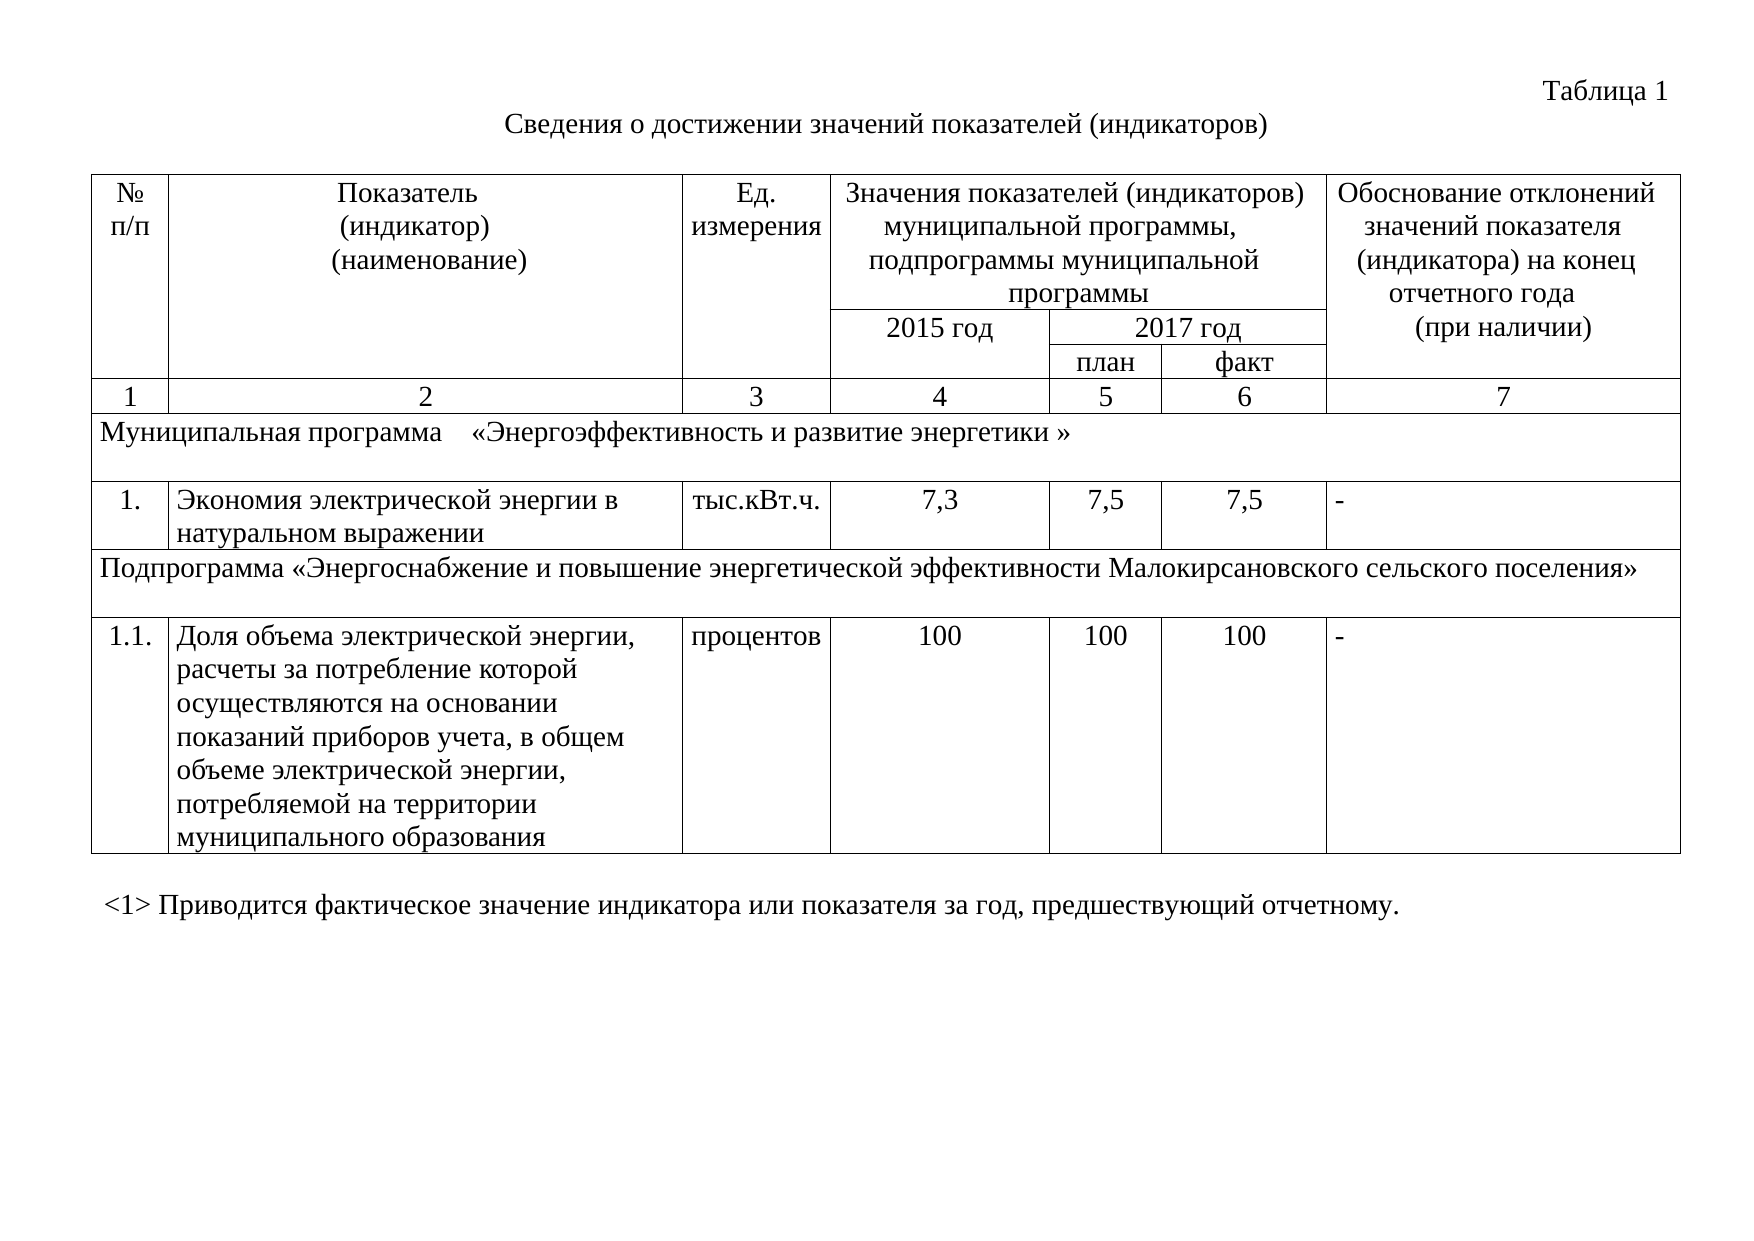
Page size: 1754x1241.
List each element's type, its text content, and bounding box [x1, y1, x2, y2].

table_cell 1.1. [92, 618, 168, 853]
text <1> Приводится фактическое значение индикатора или показателя за год, предшествующий отчетному. [103, 887, 1668, 921]
table_cell тыс.кВт.ч. [683, 482, 830, 549]
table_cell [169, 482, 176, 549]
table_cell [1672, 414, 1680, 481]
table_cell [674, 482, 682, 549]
table_header Обоснование отклонений значений показателя (индикатора) на конец отчетного года (при наличии) [1327, 175, 1680, 378]
table_cell 7,3 [831, 482, 1049, 549]
text Сведения о достижении значений показателей (индикаторов) [103, 107, 1668, 140]
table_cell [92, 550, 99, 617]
table_cell 7,5 [1050, 482, 1161, 549]
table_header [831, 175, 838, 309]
table_cell 7,5 [1162, 482, 1326, 549]
table_cell процентов [683, 618, 830, 853]
table_header Показатель (индикатор) (наименование) [169, 175, 682, 378]
table_cell - [1327, 618, 1680, 853]
table_header Ед. измерения [683, 175, 830, 378]
table_cell 100 [831, 618, 1049, 853]
table_header № п/п [92, 175, 168, 378]
table_cell - [1327, 482, 1680, 549]
text Таблица 1 [103, 73, 1668, 107]
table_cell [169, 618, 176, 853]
table_cell 100 [1162, 618, 1326, 853]
table_cell 1. [92, 482, 168, 549]
table_cell 100 [1050, 618, 1161, 853]
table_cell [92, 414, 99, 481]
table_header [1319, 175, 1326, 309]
table_cell 2015 год [831, 310, 1049, 378]
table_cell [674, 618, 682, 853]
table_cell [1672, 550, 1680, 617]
